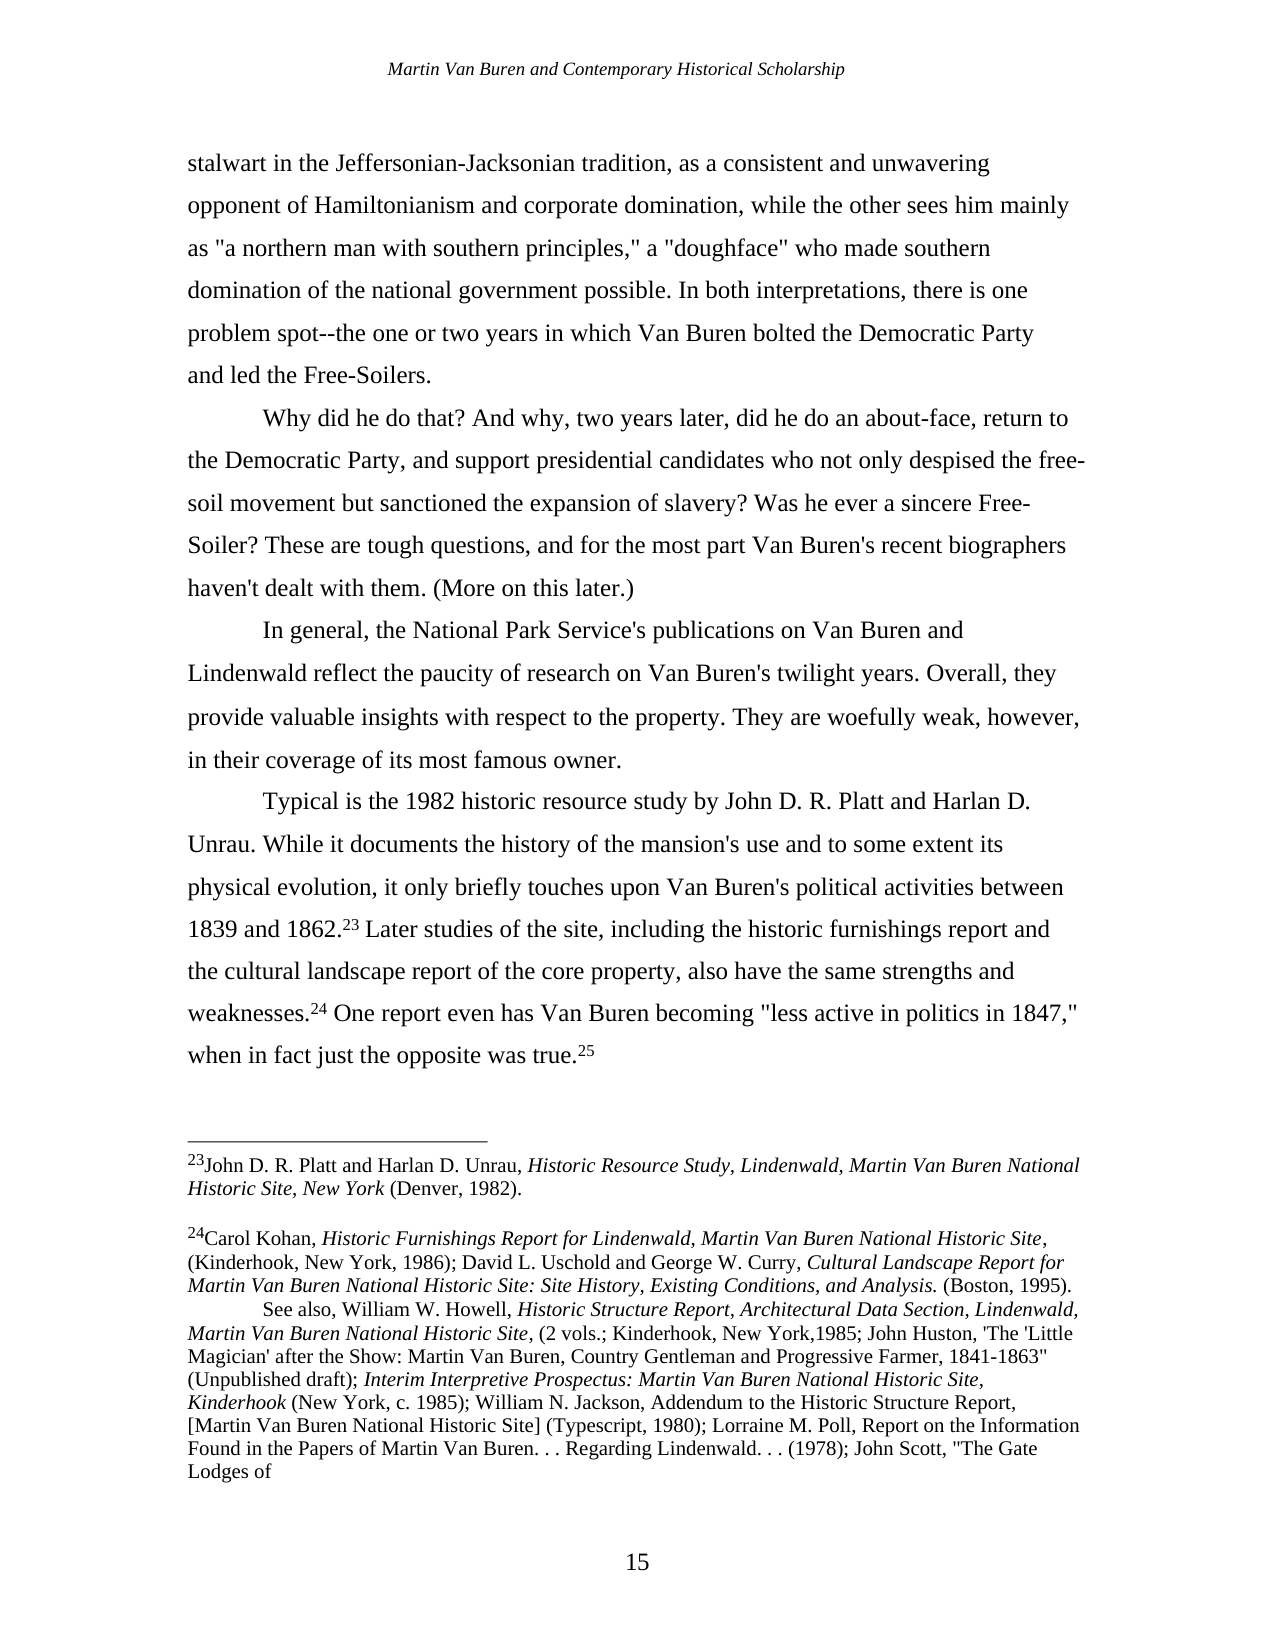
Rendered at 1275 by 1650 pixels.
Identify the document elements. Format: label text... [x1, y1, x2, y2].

text See also, William W. Howell, Historic Structure Report, Architectural Data Section, Lindenwald, Martin Van Buren National Historic Site, (2 vols.; Kinderhook, New York,1985; John Huston, 'The 'Little Magician' after the Show: Martin Van Buren, Country Gentleman and Progressive Farmer, 1841-1863" (Unpublished draft); Interim Interpretive Prospectus: Martin Van Buren National Historic Site, Kinderhook (New York, c. 1985); William N. Jackson, Addendum to the Historic Structure Report, [Martin Van Buren National Historic Site] (Typescript, 1980); Lorraine M. Poll, Report on the Information Found in the Papers of Martin Van Buren. . . Regarding Lindenwald. . . (1978); John Scott, "The Gate Lodges of [187, 1298, 1081, 1483]
text stalwart in the Jeffersonian-Jacksonian tradition, as a consistent and unwavering opponent of Hamiltonianism and corporate domination, while the other sees him mainly as "a northern man with southern principles," a "doughface" who made southern domination of the national government possible. In both interpretations, there is one problem spot--the one or two years in which Van Buren bolted the Democratic Party and led the Free-Soilers. [187, 148, 1075, 389]
text Why did he do that? And why, two years later, did he do an about-face, return to the Democratic Party, and support presidential candidates who not only despised the free- soil movement but sanctioned the expansion of slavery? Was he ever a sincere Free- Soiler? These are tough questions, and for the most part Van Buren's recent biographers haven't dealt with them. (More on this later.) [187, 403, 1085, 602]
text 23John D. R. Platt and Harlan D. Unrau, Historic Resource Study, Lindenwald, Martin Van Buren National Historic Site, New York (Denver, 1982). [187, 1151, 1085, 1200]
text Unrau. While it documents the history of the mansion's use and to some extent its physical evolution, it only briefly touches upon Van Buren's political activities between 1839 and 1862.23 Later studies of the site, including the historic furnishings report and the cultural landscape report of the core property, also have the same strengths and weaknesses.24 One report even has Van Buren becoming "less active in politics in 1847," when in fact just the opposite was true.25 [187, 829, 1084, 1069]
text 24Carol Kohan, Historic Furnishings Report for Lindenwald, Martin Van Buren National Historic Site, (Kinderhook, New York, 1986); David L. Uschold and George W. Curry, Cultural Landscape Report for Martin Van Buren National Historic Site: Site History, Existing Conditions, and Analysis. (Boston, 1995). [187, 1225, 1085, 1297]
text Typical is the 1982 historic resource study by John D. R. Platt and Harlan D. [262, 788, 1117, 815]
text In general, the National Park Service's publications on Van Buren and Lindenwald reflect the paucity of research on Van Buren's twilight years. Overall, they provide valuable insights with respect to the property. They are woefully weak, however, in their coverage of its most famous owner. [187, 615, 1085, 773]
